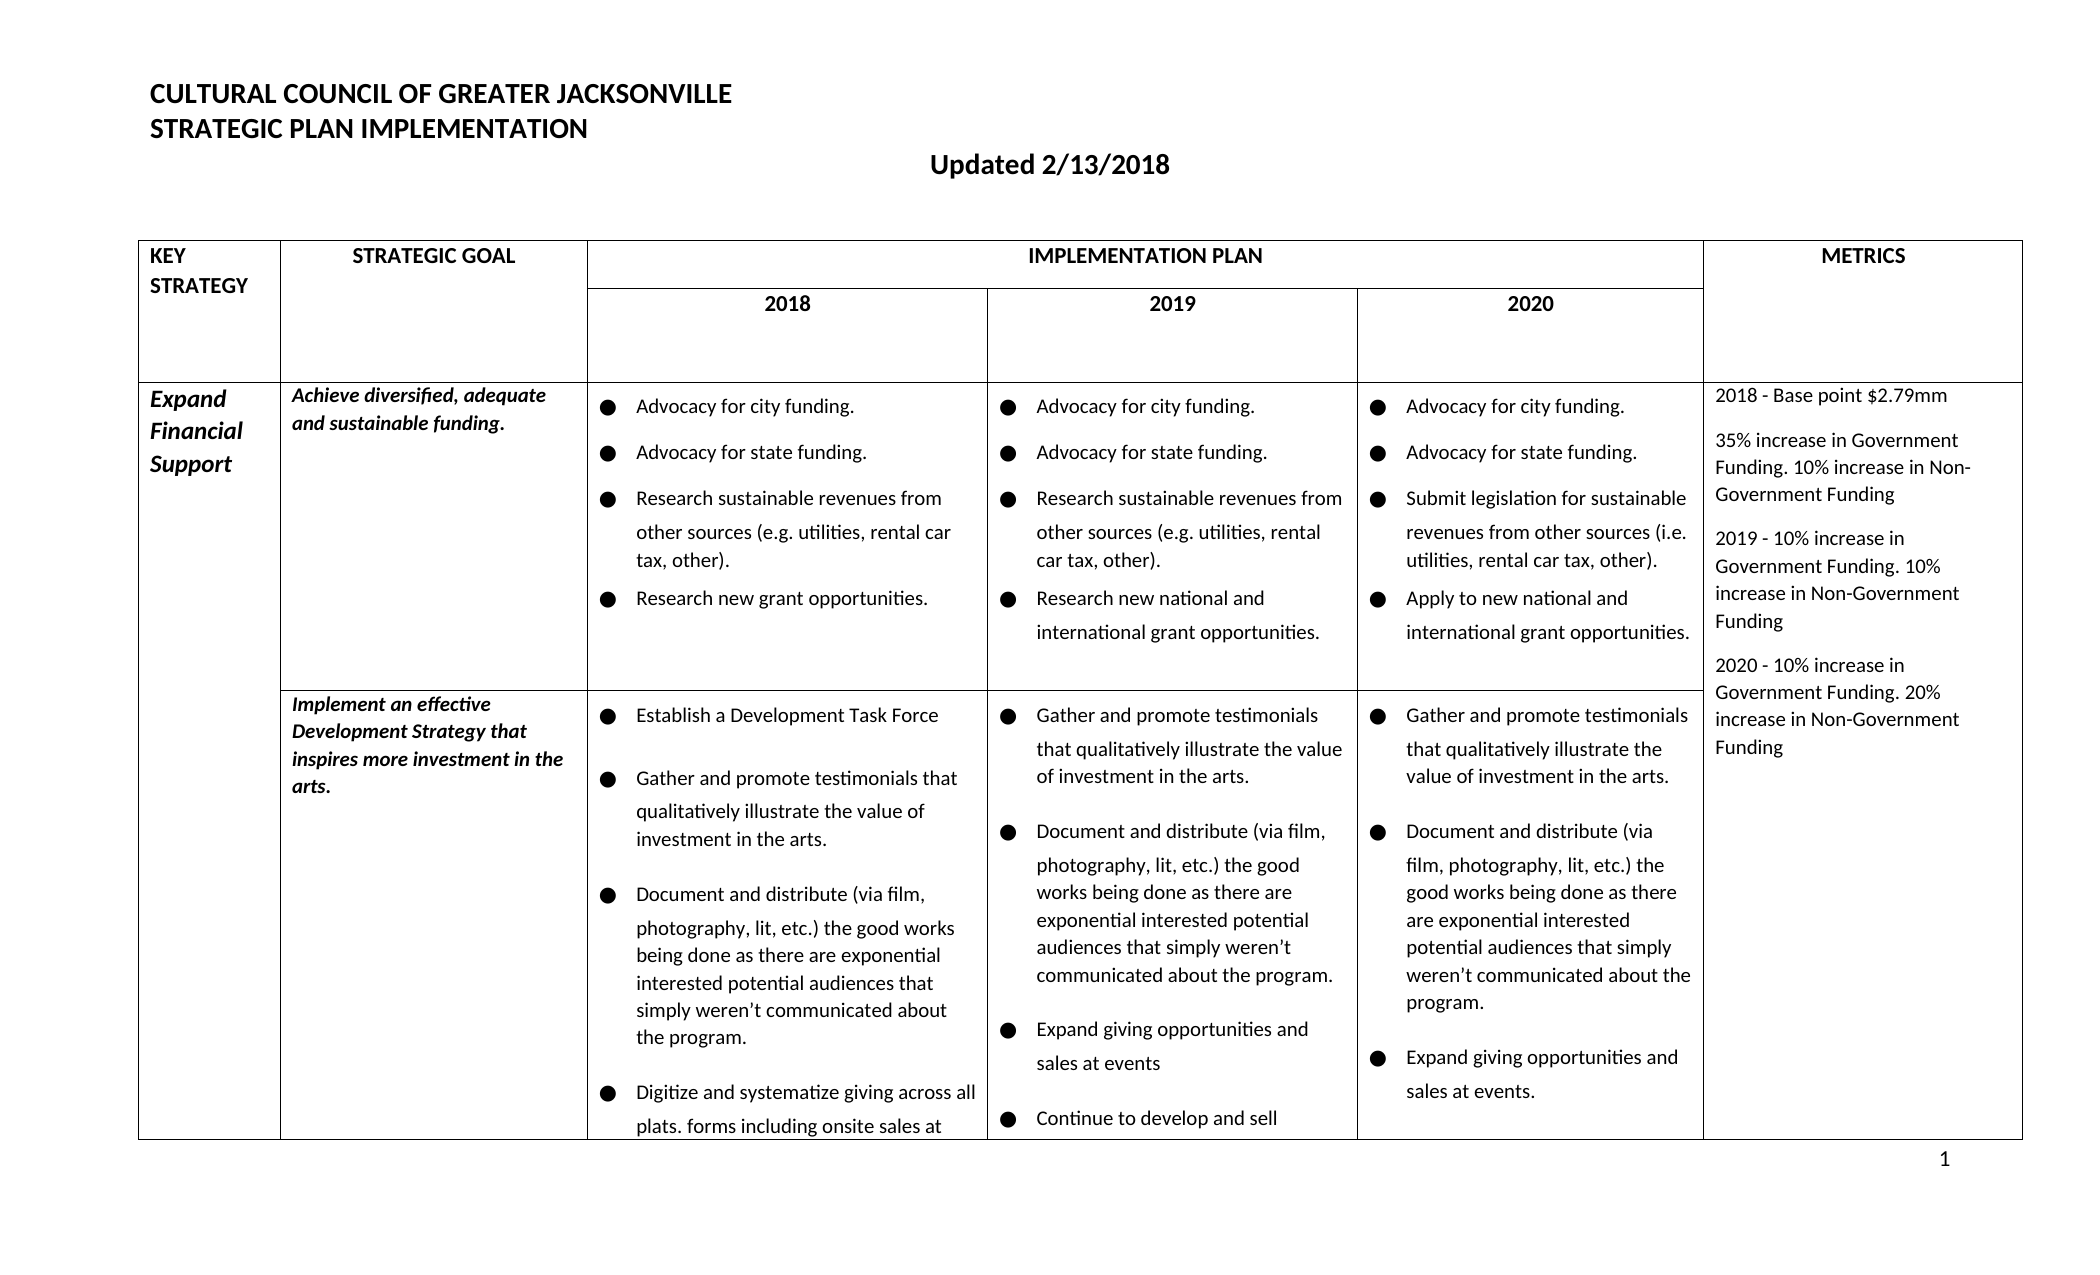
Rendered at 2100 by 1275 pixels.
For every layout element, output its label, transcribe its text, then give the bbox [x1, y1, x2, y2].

table_cell 2019 [988, 289, 1357, 382]
table_cell 2020 [1358, 289, 1703, 382]
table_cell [988, 691, 1357, 1139]
table_header METRICS [1704, 241, 2022, 382]
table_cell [281, 691, 587, 1139]
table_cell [588, 691, 987, 1139]
table_header KEY STRATEGY [139, 241, 280, 382]
table_cell Expand Financial Support [139, 383, 280, 1139]
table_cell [1358, 691, 1703, 1139]
table_cell 2018 [588, 289, 987, 382]
table_cell Advocacy for city funding. Advocacy for state funding. Submit legislation for sustainable revenues from other sources (i.e. utilities, rental car tax, other). Apply to new national and international grant opportunities. [1358, 383, 1703, 690]
table_header IMPLEMENTATION PLAN [588, 241, 1703, 288]
table_cell Achieve diversified, adequate and sustainable funding. [281, 383, 587, 690]
table_cell 2018 - Base point $2.79mm 35% increase in Government Funding. 10% increase in Non-Government Funding 2019 - 10% increase in Government Funding. 10% increase in Non-Government Funding 2020 - 10% increase in Government Funding. 20% increase in Non-Government Funding [1704, 383, 2022, 1139]
table_header STRATEGIC GOAL [281, 241, 587, 382]
table_cell Advocacy for city funding. Advocacy for state funding. Research sustainable revenues from other sources (e.g. utilities, rental car tax, other). Research new national and international grant opportunities. [988, 383, 1357, 690]
table_cell Advocacy for city funding. Advocacy for state funding. Research sustainable revenues from other sources (e.g. utilities, rental car tax, other). Research new grant opportunities. [588, 383, 987, 690]
